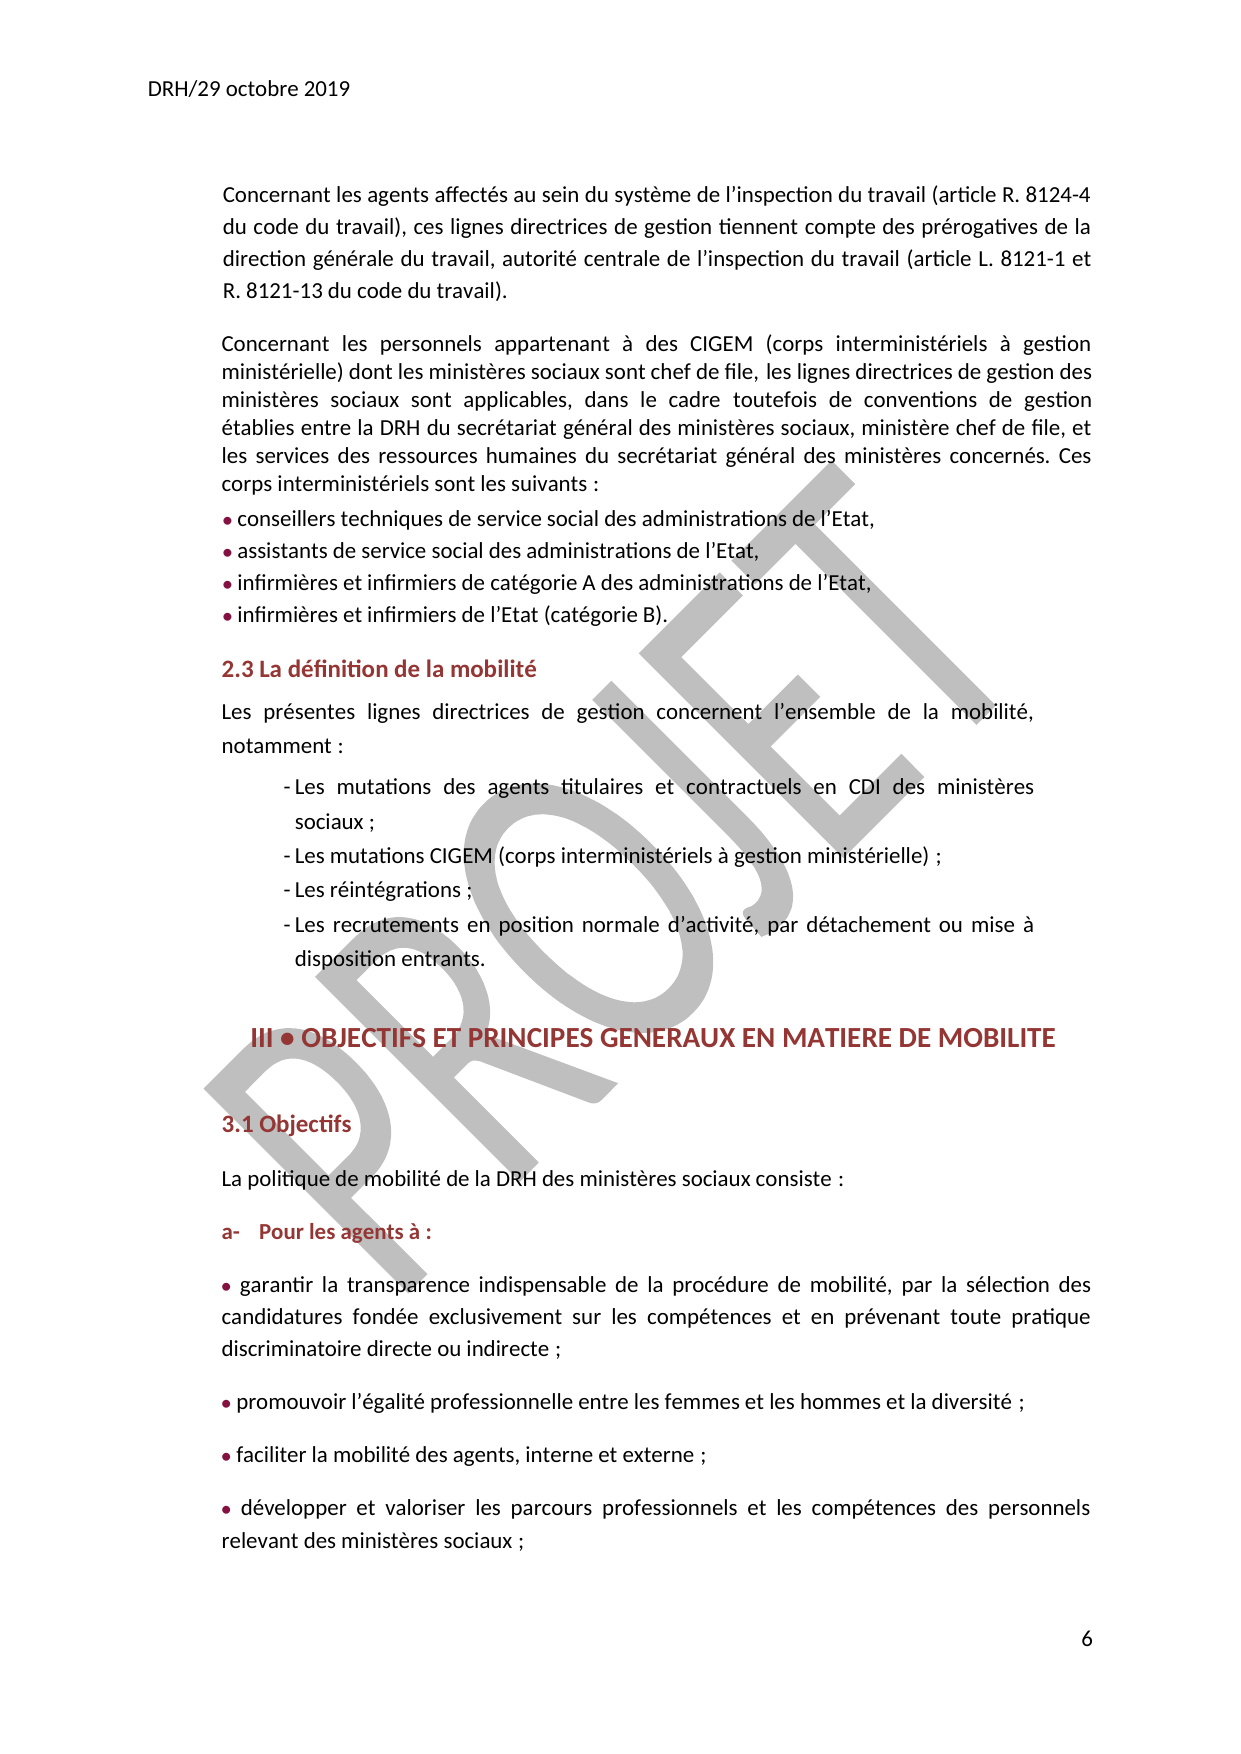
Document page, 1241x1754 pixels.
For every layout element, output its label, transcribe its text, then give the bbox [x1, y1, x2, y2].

list Les mutations CIGEM (corps interministériels à gestion ministérielle) ; [283, 841, 1035, 869]
text • promouvoir l’égalité professionnelle entre les femmes et les hommes et la diversité ; [221, 1387, 1093, 1416]
text • faciliter la mobilité des agents, interne et externe ; [221, 1441, 1093, 1468]
list • assistants de service social des administrations de l’Etat, [223, 536, 1093, 564]
list Les réintégrations ; [283, 876, 1035, 904]
list Concernant les agents affectés au sein du système de l’inspection du travail (article R. 8124-4 du code du travail), ces lignes directrices de gestion tiennent compte des prérogatives de la direction générale du travail, autorité centrale de l’inspection du travail (article L. 8121-1 et R. 8121-13 du code du travail). [223, 180, 1093, 304]
list • conseillers techniques de service social des administrations de l’Etat, [223, 504, 1093, 532]
text 2.3 La définition de la mobilité [221, 653, 1035, 684]
list Pour les agents à : [221, 1217, 1093, 1245]
text • développer et valoriser les parcours professionnels et les compétences des personnels relevant des ministères sociaux ; [221, 1493, 1093, 1554]
text Concernant les personnels appartenant à des CIGEM (corps interministériels à gestion ministérielle) dont les ministères sociaux sont chef de file, les lignes directrices de gestion des ministères sociaux sont applicables, dans le cadre toutefois de conventions de gestion établies entre la DRH du secrétariat général des ministères sociaux, ministère chef de file, et les services des ressources humaines du secrétariat général des ministères concernés. Ces corps interministériels sont les suivants : [221, 329, 1093, 497]
text Les présentes lignes directrices de gestion concernent l’ensemble de la mobilité, notamment : [221, 697, 1035, 760]
text • garantir la transparence indispensable de la procédure de mobilité, par la sélection des candidatures fondée exclusivement sur les compétences et en prévenant toute pratique discriminatoire directe ou indirecte ; [221, 1270, 1093, 1362]
list • infirmières et infirmiers de l’Etat (catégorie B). [223, 600, 1093, 628]
list Les mutations des agents titulaires et contractuels en CDI des ministères sociaux ; [283, 772, 1035, 835]
list • infirmières et infirmiers de catégorie A des administrations de l’Etat, [223, 568, 1093, 596]
list Les recrutements en position normale d’activité, par détachement ou mise à disposition entrants. [283, 910, 1035, 972]
text La politique de mobilité de la DRH des ministères sociaux consiste : [221, 1164, 1093, 1192]
text 3.1 Objectifs [221, 1108, 1093, 1139]
subtitle III • OBJECTIFS ET PRINCIPES GENERAUX EN MATIERE DE MOBILITE [250, 1019, 1093, 1055]
